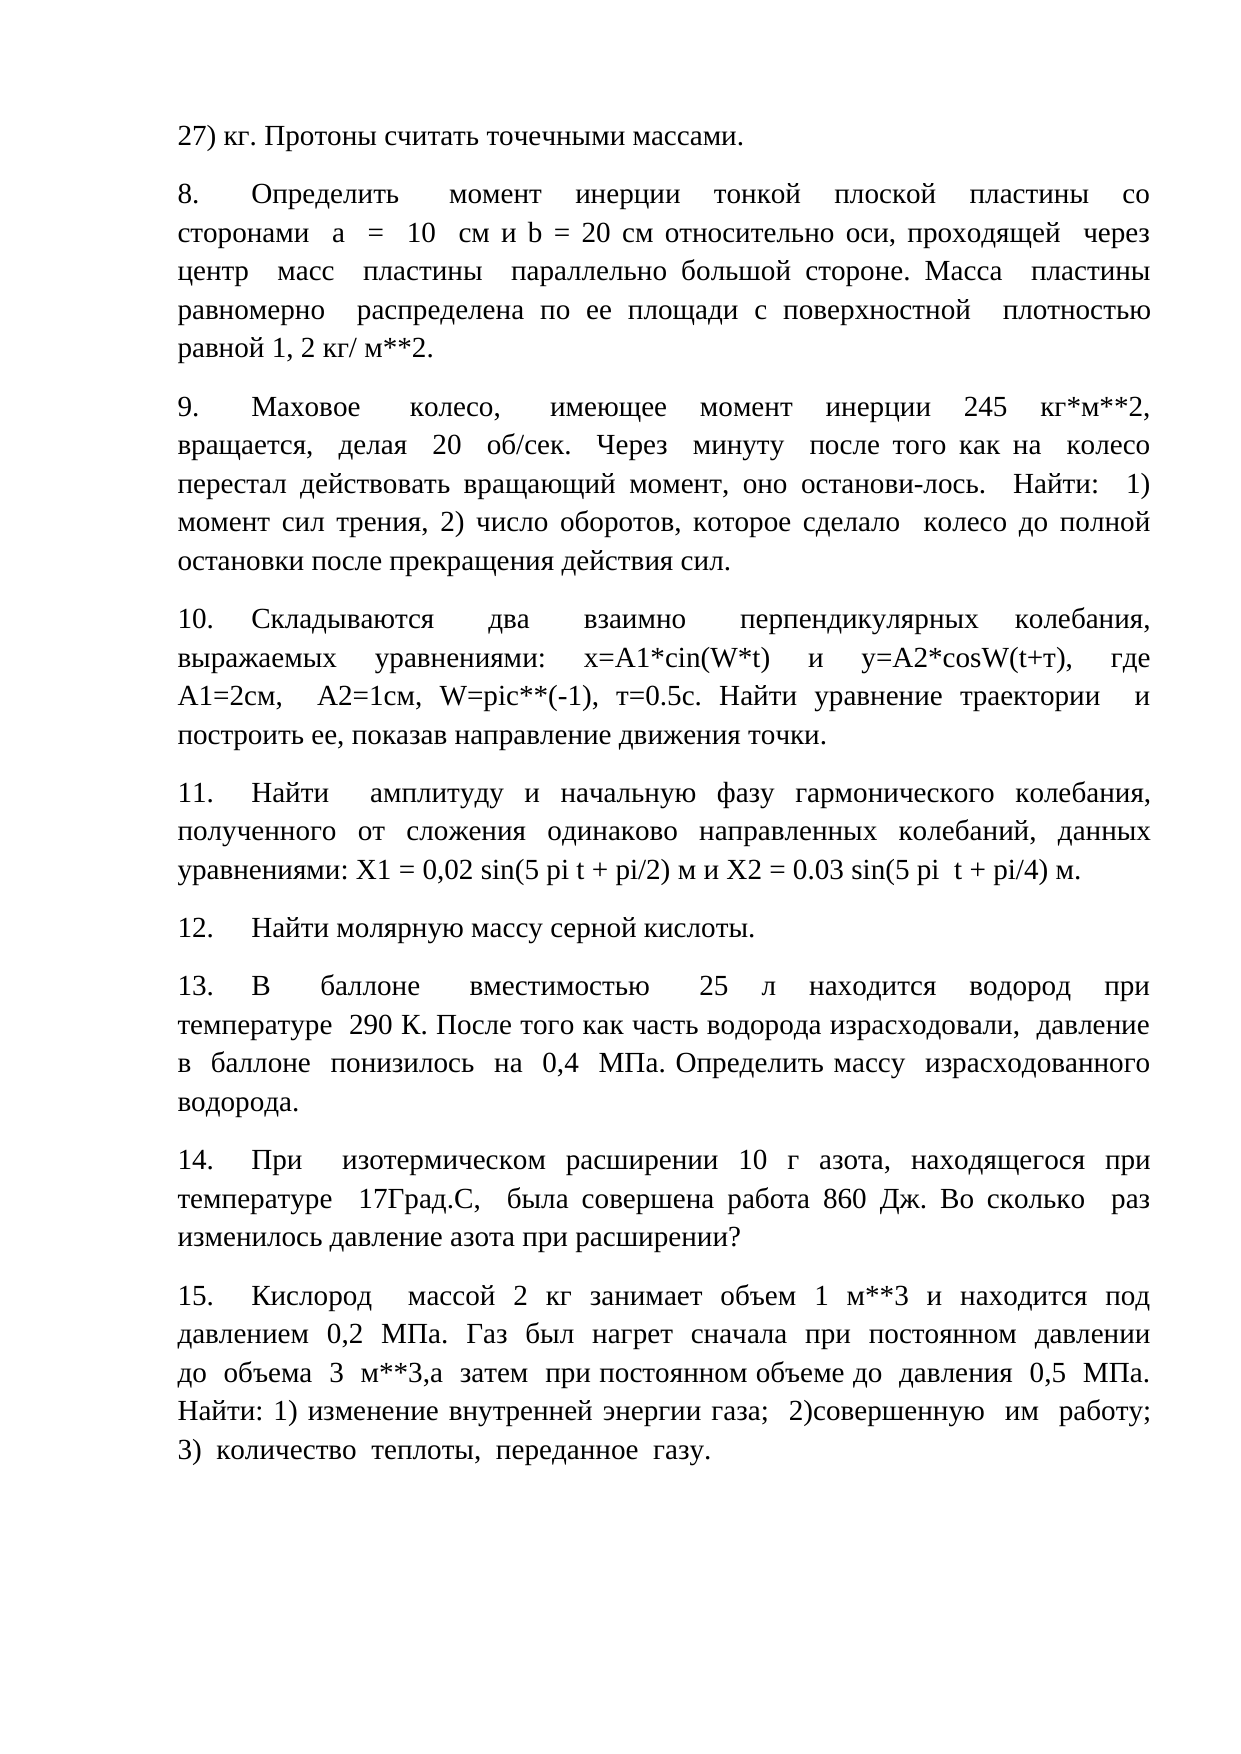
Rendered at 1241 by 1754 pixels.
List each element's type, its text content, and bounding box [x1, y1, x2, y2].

table_cell 14. При изотермическом расширении 10 г азота, находящегося при температуре 17Град.С, была совершена работа 860 Дж. Во сколько раз изменилось давление азота при расширении? [166, 1143, 1163, 1278]
table_cell 15. Кислород массой 2 кг занимает объем 1 м**3 и находится под давлением 0,2 МПа. Газ был нагрет сначала при постоянном давлении до объема 3 м**3,а затем при постоянном объеме до давления 0,5 МПа. Найти: 1) изменение внутренней энергии газа; 2)совершенную им работу; 3) количество теплоты, переданное газу. [166, 1278, 1163, 1490]
table_cell 11. Найти амплитуду и начальную фазу гармонического колебания, полученного от сложения одинаково направленных колебаний, данных уравнениями: Х1 = 0,02 sin(5 pi t + pi/2) м и X2 = 0.03 sin(5 pi t + pi/4) м. [166, 775, 1163, 910]
table_cell 10. Складываются два взаимно перпендикулярных колебания, выражаемых уравнениями: x=A1*cin(W*t) и y=A2*cosW(t+т), где A1=2см, A2=1см, W=pic**(-1), т=0.5с. Найти уравнение траектории и построить ее, показав направление движения точки. [166, 601, 1163, 775]
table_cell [166, 118, 1163, 176]
table_cell 8. Определить момент инерции тонкой плоской пластины со сторонами a = 10 см и b = 20 см относительно оси, проходящей через центр масс пластины параллельно большой стороне. Масса пластины равномерно распределена по ее площади с поверхностной плотностью равной 1, 2 кг/ м**2. [166, 176, 1163, 389]
table_cell 9. Маховое колесо, имеющее момент инерции 245 кг*м**2, вращается, делая 20 об/сек. Через минуту после того как на колесо перестал действовать вращающий момент, оно останови-лось. Найти: 1) момент сил трения, 2) число оборотов, которое сделало колесо до полной остановки после прекращения действия сил. [166, 389, 1163, 601]
table_cell 12. Найти молярную массу серной кислоты. [166, 910, 1163, 968]
table_cell 13. В баллоне вместимостью 25 л находится водород при температуре 290 К. После того как часть водорода израсходовали, давление в баллоне понизилось на 0,4 МПа. Определить массу израсходованного водорода. [166, 969, 1163, 1142]
